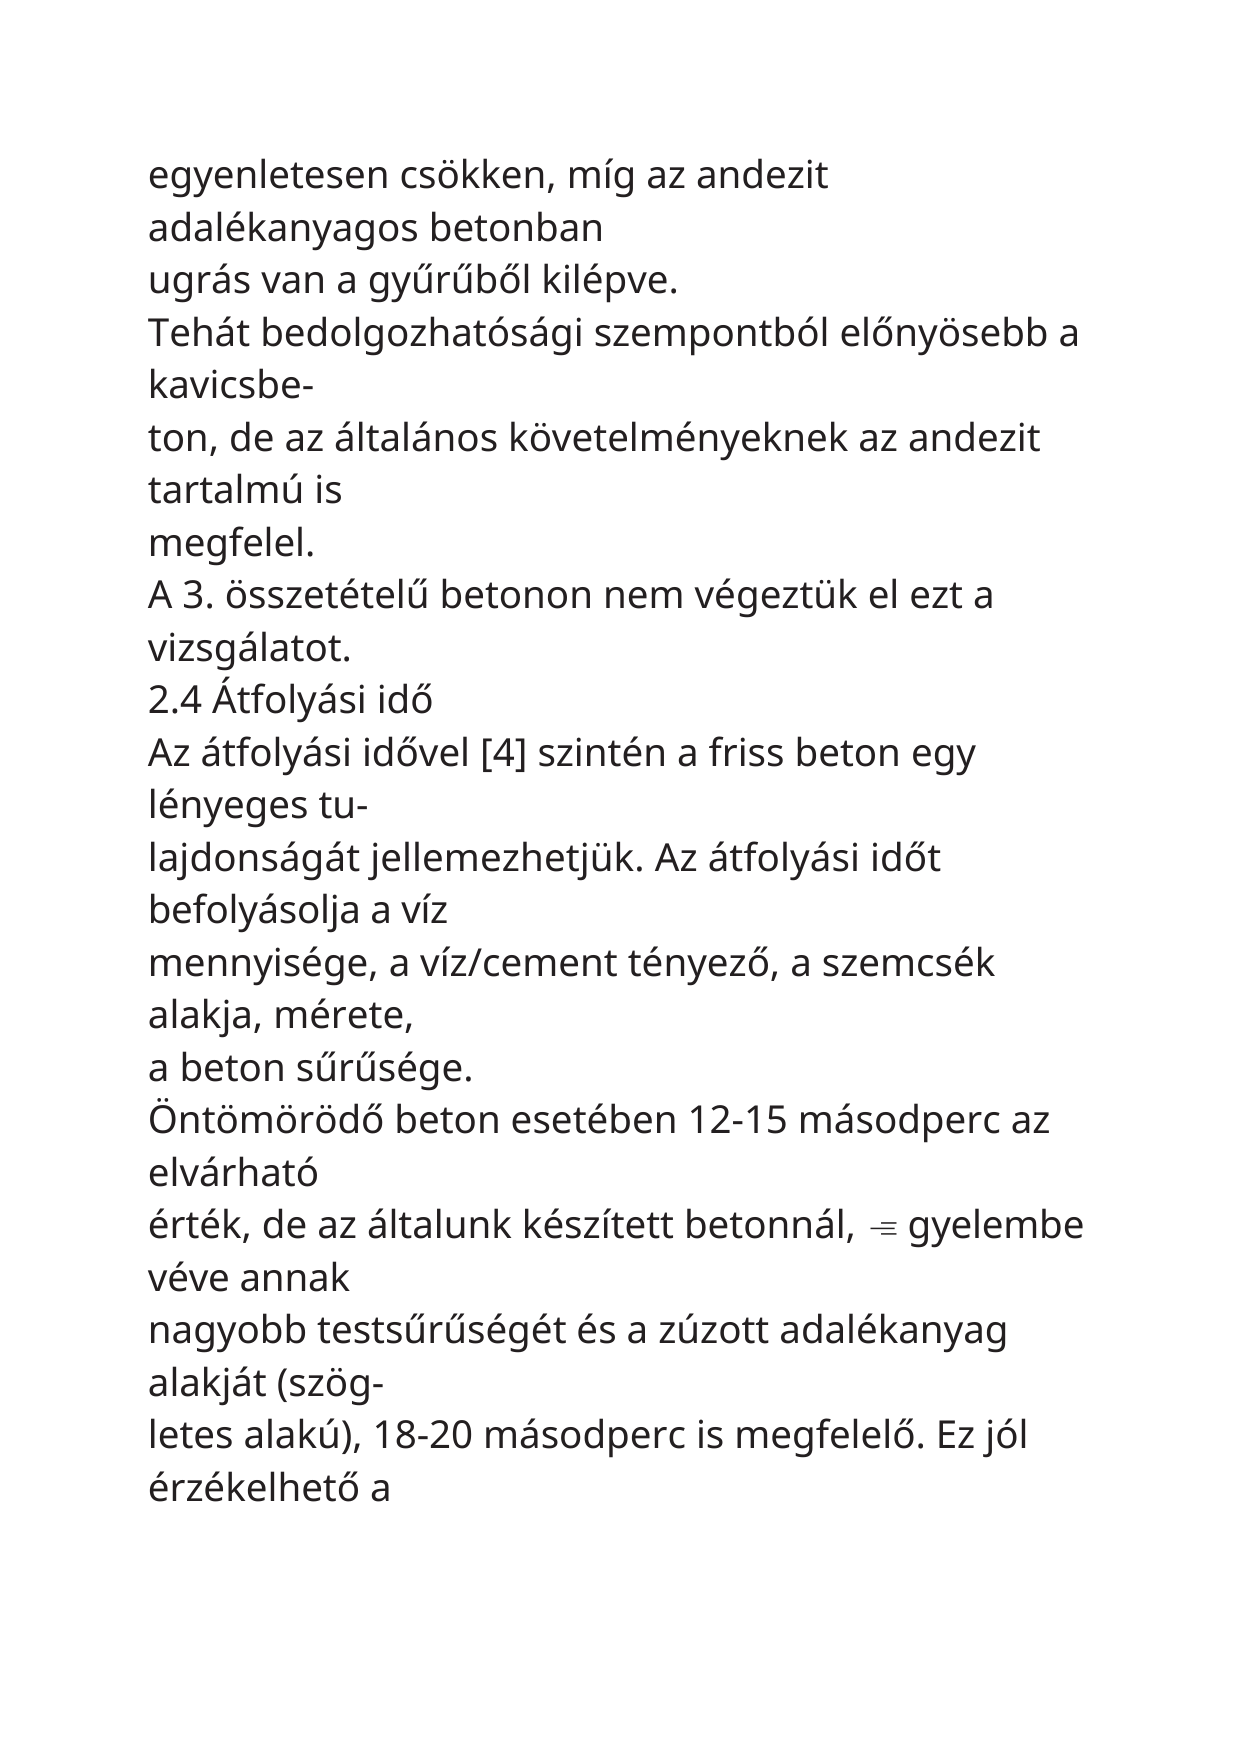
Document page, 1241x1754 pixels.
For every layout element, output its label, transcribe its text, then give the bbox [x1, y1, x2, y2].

text nagyobb testsűrűségét és a zúzott adalékanyag alakját (szög- [148, 1303, 1093, 1408]
text a beton sűrűsége. [148, 1040, 1093, 1093]
text ugrás van a gyűrűből kilépve. [148, 253, 1093, 305]
text ton, de az általános követelményeknek az andezit tartalmú is [148, 410, 1093, 515]
text lajdonságát jellemezhetjük. Az átfolyási időt befolyásolja a víz [148, 830, 1093, 935]
text érték, de az általunk készített betonnál,  gyelembe véve annak [148, 1198, 1093, 1303]
text megfelel. [148, 515, 1093, 568]
text letes alakú), 18-20 másodperc is megfelelő. Ez jól érzékelhető a [148, 1408, 1093, 1513]
text 2.4 Átfolyási idő [148, 673, 1093, 725]
text egyenletesen csökken, míg az andezit adalékanyagos betonban [148, 148, 1093, 253]
text Öntömörödő beton esetében 12-15 másodperc az elvárható [148, 1093, 1093, 1198]
text Az átfolyási idővel [4] szintén a friss beton egy lényeges tu- [148, 725, 1093, 830]
text A 3. összetételű betonon nem végeztük el ezt a vizsgálatot. [148, 568, 1093, 673]
text mennyisége, a víz/cement tényező, a szemcsék alakja, mérete, [148, 935, 1093, 1040]
text Tehát bedolgozhatósági szempontból előnyösebb a kavicsbe- [148, 305, 1093, 410]
